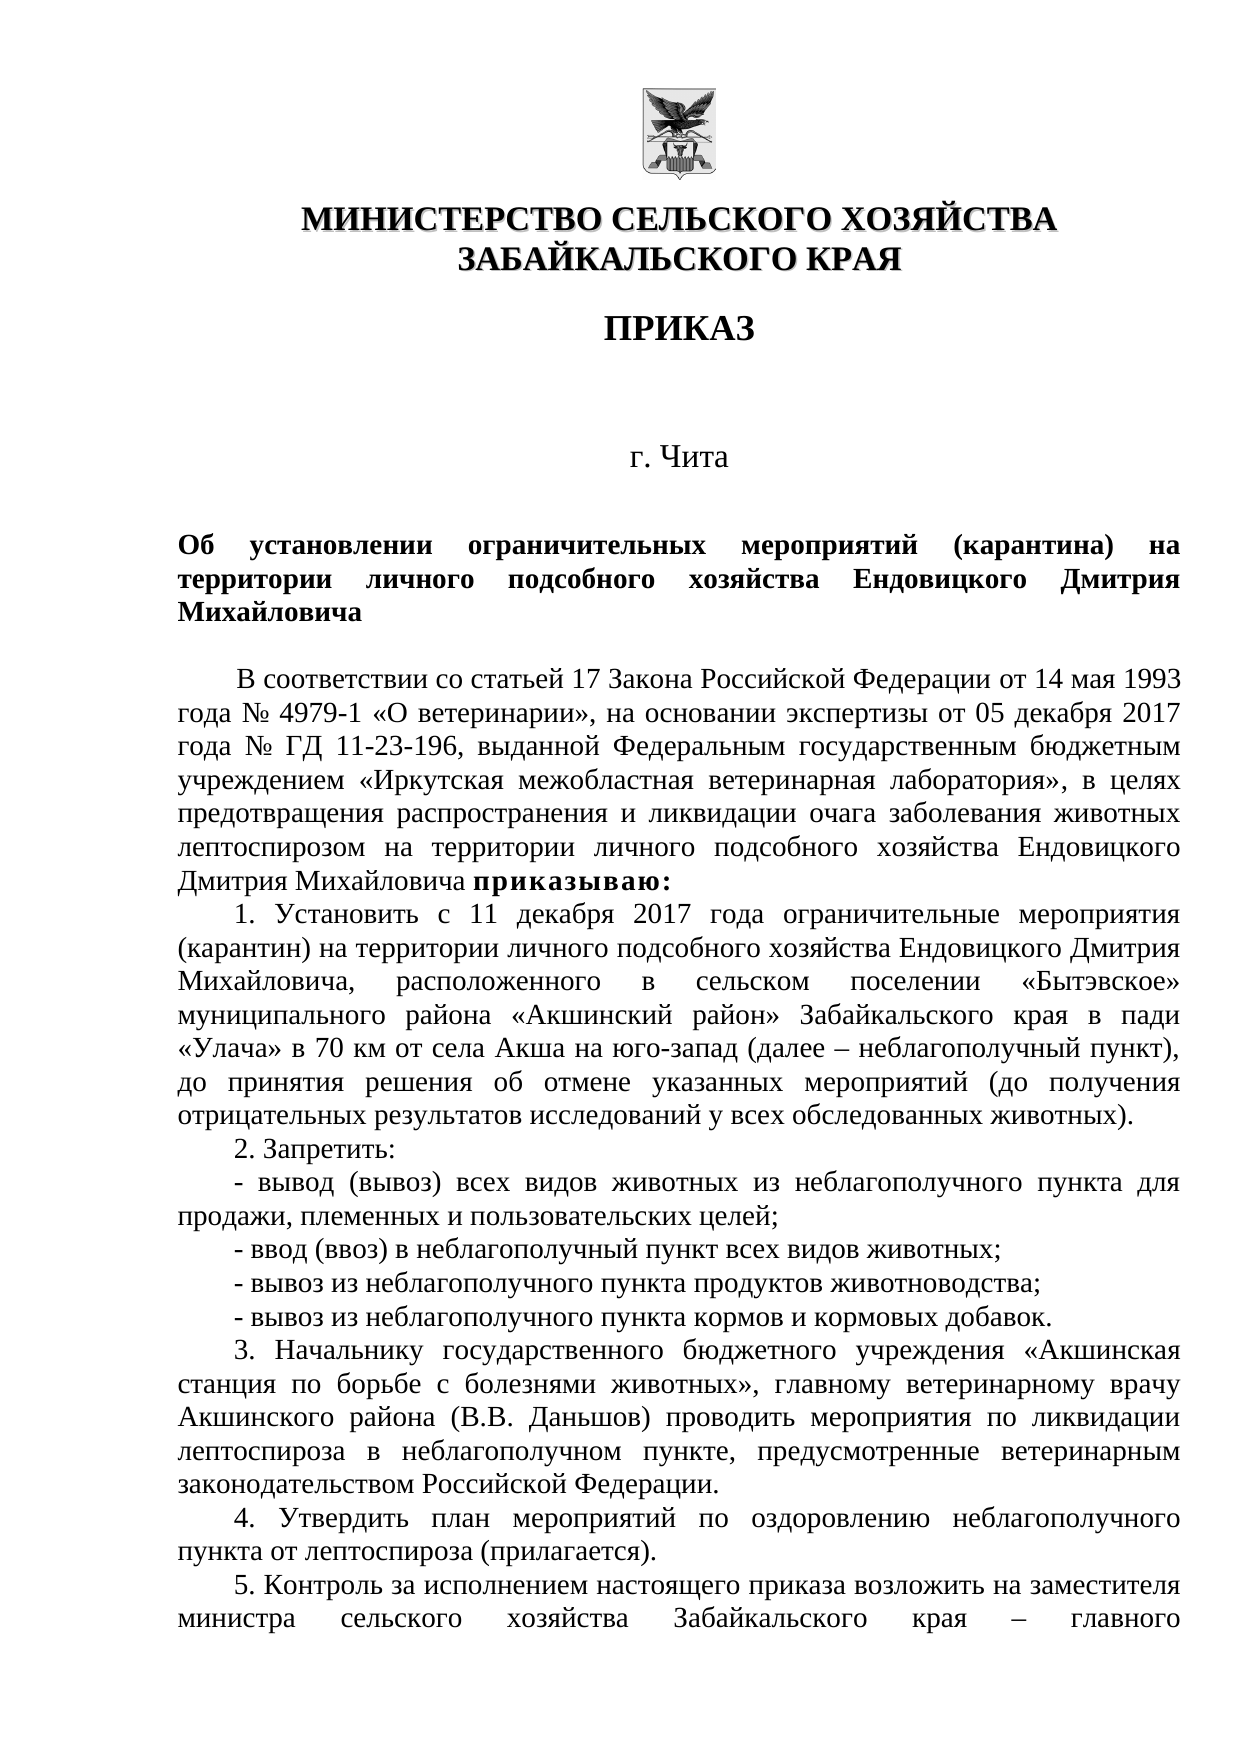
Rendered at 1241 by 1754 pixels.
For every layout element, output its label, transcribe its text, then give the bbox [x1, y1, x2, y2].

subtitle ЗАБАЙКАЛЬСКОГО КРАЯ [177, 238, 1181, 277]
text - вывоз из неблагополучного пункта продуктов животноводства; [177, 1265, 1181, 1299]
text 2. Запретить: [177, 1131, 1181, 1164]
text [177, 1567, 1181, 1634]
text - ввод (ввоз) в неблагополучный пункт всех видов животных; [177, 1232, 1181, 1265]
text 3. Начальнику государственного бюджетного учреждения «Акшинская станция по борьбе с болезнями животных», главному ветеринарному врачу Акшинского района (В.В. Даньшов) проводить мероприятия по ликвидации лептоспироза в неблагополучном пункте, предусмотренные ветеринарным законодательством Российской Федерации. [177, 1332, 1181, 1500]
text - вывод (вывоз) всех видов животных из неблагополучного пункта для продажи, племенных и пользовательских целей; [177, 1164, 1181, 1232]
text 4. Утвердить план мероприятий по оздоровлению неблагополучного пункта от лептоспироза (прилагается). [177, 1500, 1181, 1567]
text г. Чита [177, 436, 1181, 474]
text 1. Установить с 11 декабря 2017 года ограничительные мероприятия (карантин) на территории личного подсобного хозяйства Ендовицкого Дмитрия Михайловича, расположенного в сельском поселении «Бытэвское» муниципального района «Акшинский район» Забайкальского края в пади «Улача» в 70 км от села Акша на юго-запад (далее – неблагополучный пункт), до принятия решения об отмене указанных мероприятий (до получения отрицательных результатов исследований у всех обследованных животных). [177, 896, 1181, 1131]
text В соответствии со статьей 17 Закона Российской Федерации от 14 мая 1993 года № 4979-1 «О ветеринарии», на основании экспертизы от 05 декабря 2017 года № ГД 11-23-196, выданной Федеральным государственным бюджетным учреждением «Иркутская межобластная ветеринарная лаборатория», в целях предотвращения распространения и ликвидации очага заболевания животных лептоспирозом на территории личного подсобного хозяйства Ендовицкого Дмитрия Михайловича приказываю: [177, 661, 1181, 896]
subtitle МИНИСТЕРСТВО СЕЛЬСКОГО ХОЗЯЙСТВА [177, 198, 1181, 238]
subtitle ПРИКАЗ [177, 306, 1181, 348]
text Об установлении ограничительных мероприятий (карантина) на территории личного подсобного хозяйства Ендовицкого Дмитрия Михайловича [177, 527, 1181, 628]
text - вывоз из неблагополучного пункта кормов и кормовых добавок. [177, 1299, 1181, 1332]
